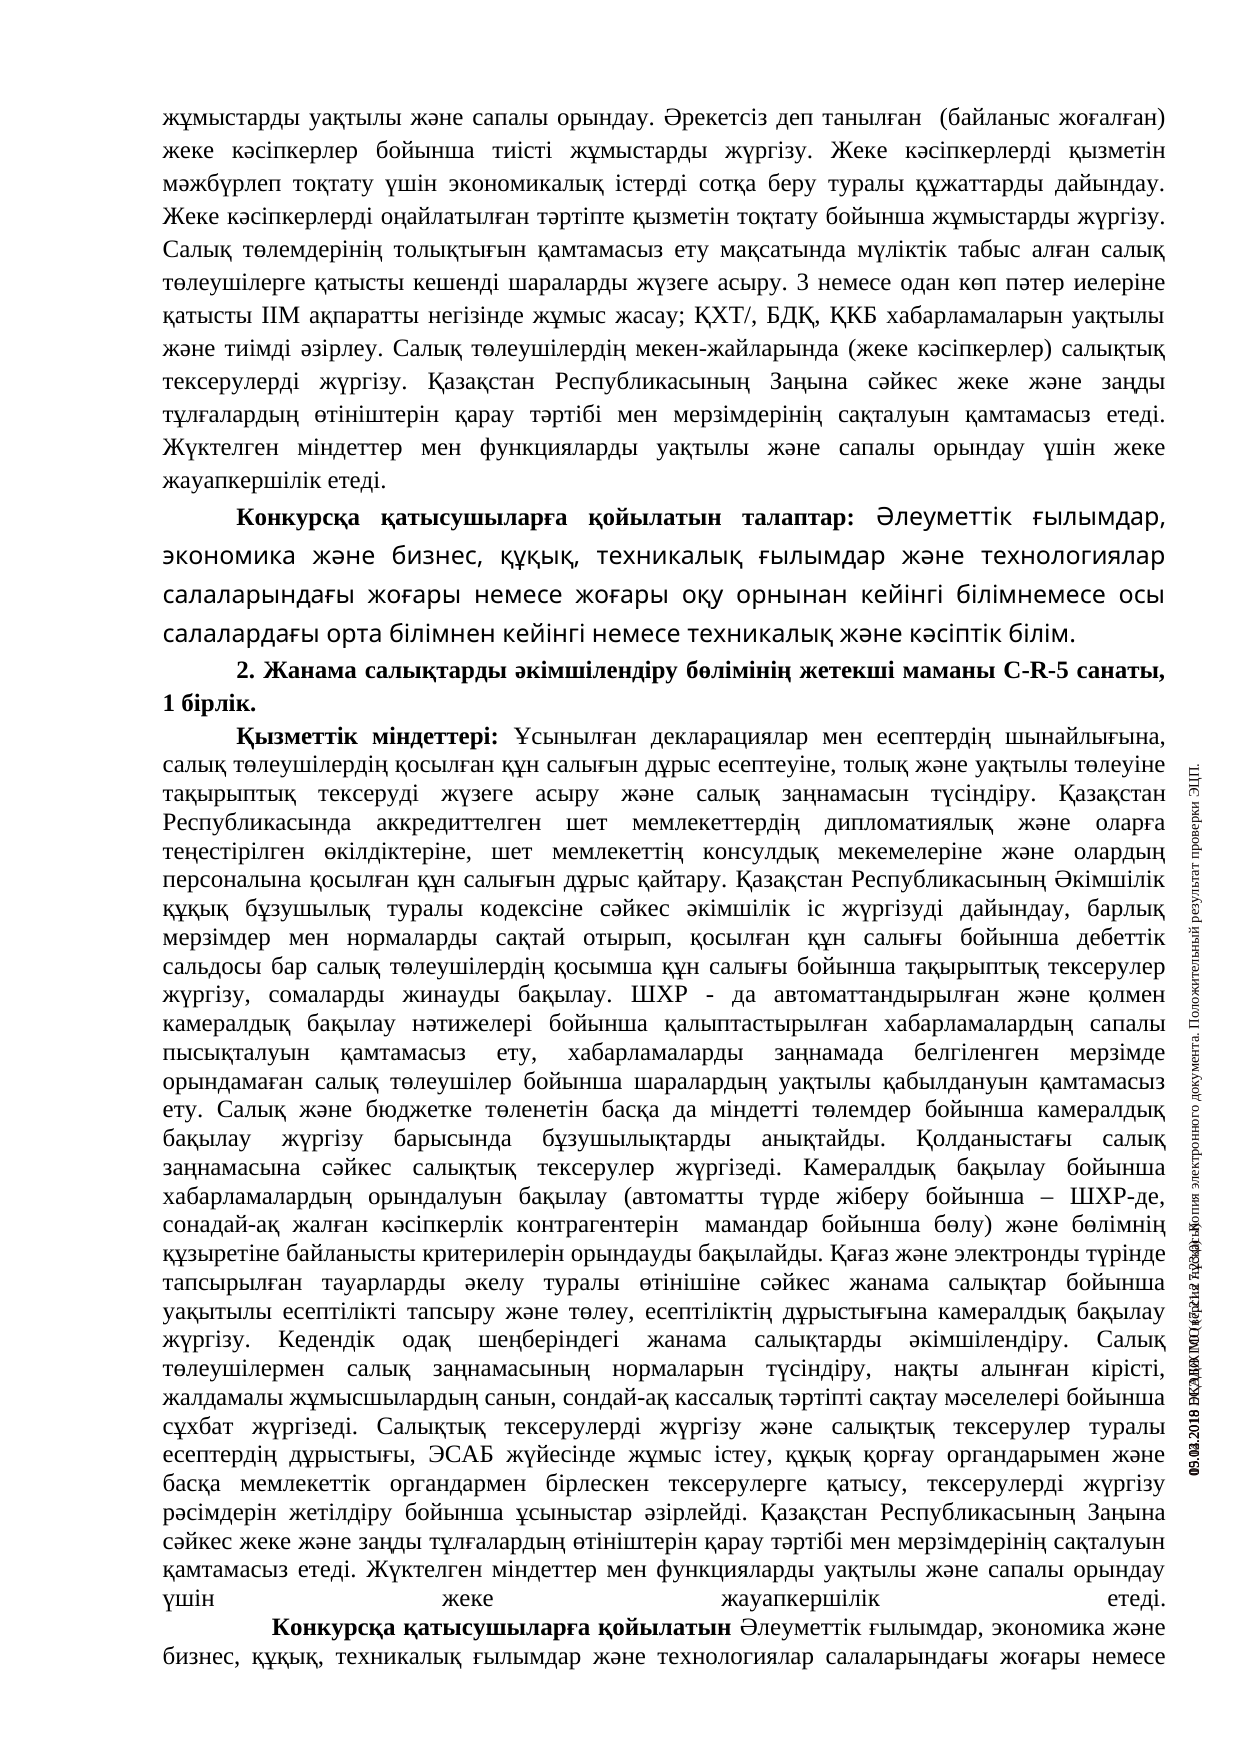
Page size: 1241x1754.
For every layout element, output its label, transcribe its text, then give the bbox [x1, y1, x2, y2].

text Конкурсқа қатысушыларға қойылатын талаптар: Әлеуметтік ғылымдар, экономика және бизнес, құқық, техникалық ғылымдар және технологиялар салаларындағы жоғары немесе жоғары оқу орнынан кейінгі білімнемесе осы салалардағы орта білімнен кейінгі немесе техникалық және кәсіптік білім. [162, 498, 1166, 650]
text 2. Жанама салықтарды әкімшілендіру бөлімінің жетекші маманы С-R-5 санаты, 1 бірлік. [162, 655, 1166, 717]
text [162, 721, 1166, 1669]
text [162, 102, 1166, 494]
